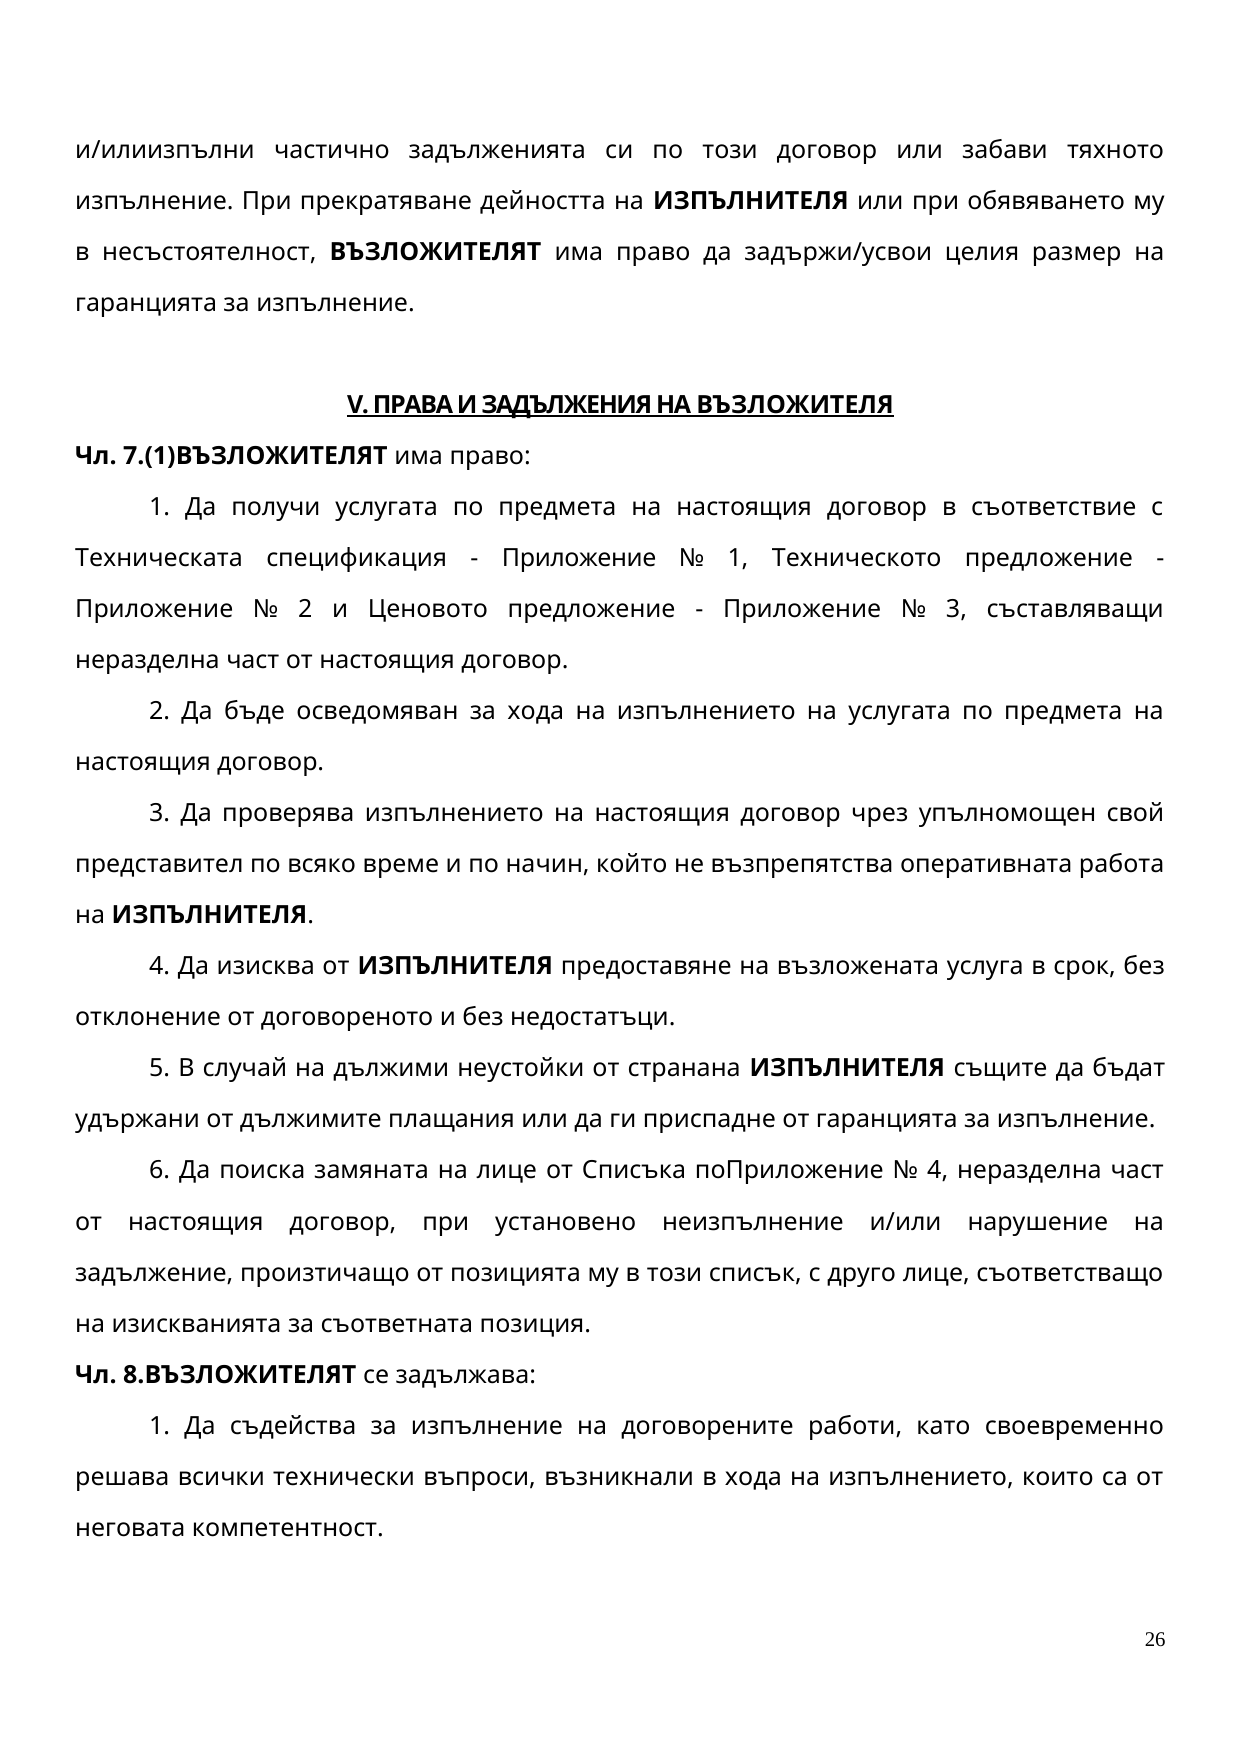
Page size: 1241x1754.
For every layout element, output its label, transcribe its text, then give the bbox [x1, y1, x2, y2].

text 5. В случай на дължими неустойки от странана ИЗПЪЛНИТЕЛЯ същите да бъдат удържани от дължимите плащания или да ги приспадне от гаранцията за изпълнение. [75, 1050, 1165, 1135]
text 1. Да съдейства за изпълнение на договорените работи, като своевременно решава всички технически въпроси, възникнали в хода на изпълнението, които са от неговата компетентност. [75, 1407, 1165, 1543]
text 2. Да бъде осведомяван за хода на изпълнението на услугата по предмета на настоящия договор. [75, 693, 1165, 778]
text Чл. 8.ВЪЗЛОЖИТЕЛЯТ се задължава: [75, 1356, 1165, 1390]
text 1. Да получи услугата по предмета на настоящия договор в съответствие с Техническата спецификация - Приложение № 1, Техническото предложение - Приложение № 2 и Ценовото предложение - Приложение № 3, съставляващи неразделна част от настоящия договор. [75, 488, 1165, 676]
text 6. Да поиска замяната на лице от Списъка поПриложение № 4, неразделна част от настоящия договор, при установено неизпълнение и/или нарушение на задължение, произтичащо от позицията му в този списък, с друго лице, съответстващо на изискванията за съответната позиция. [75, 1152, 1165, 1339]
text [75, 131, 1165, 318]
text 4. Да изисква от ИЗПЪЛНИТЕЛЯ предоставяне на възложената услуга в срок, без отклонение от договореното и без недостатъци. [75, 948, 1165, 1033]
text Чл. 7.(1)ВЪЗЛОЖИТЕЛЯТ има право: [75, 437, 1165, 472]
text V. ПРАВА И ЗАДЪЛЖЕНИЯ НА ВЪЗЛОЖИТЕЛЯ [75, 386, 1165, 421]
text 3. Да проверява изпълнението на настоящия договор чрез упълномощен свой представител по всяко време и по начин, който не възпрепятства оперативната работа на ИЗПЪЛНИТЕЛЯ. [75, 795, 1165, 931]
